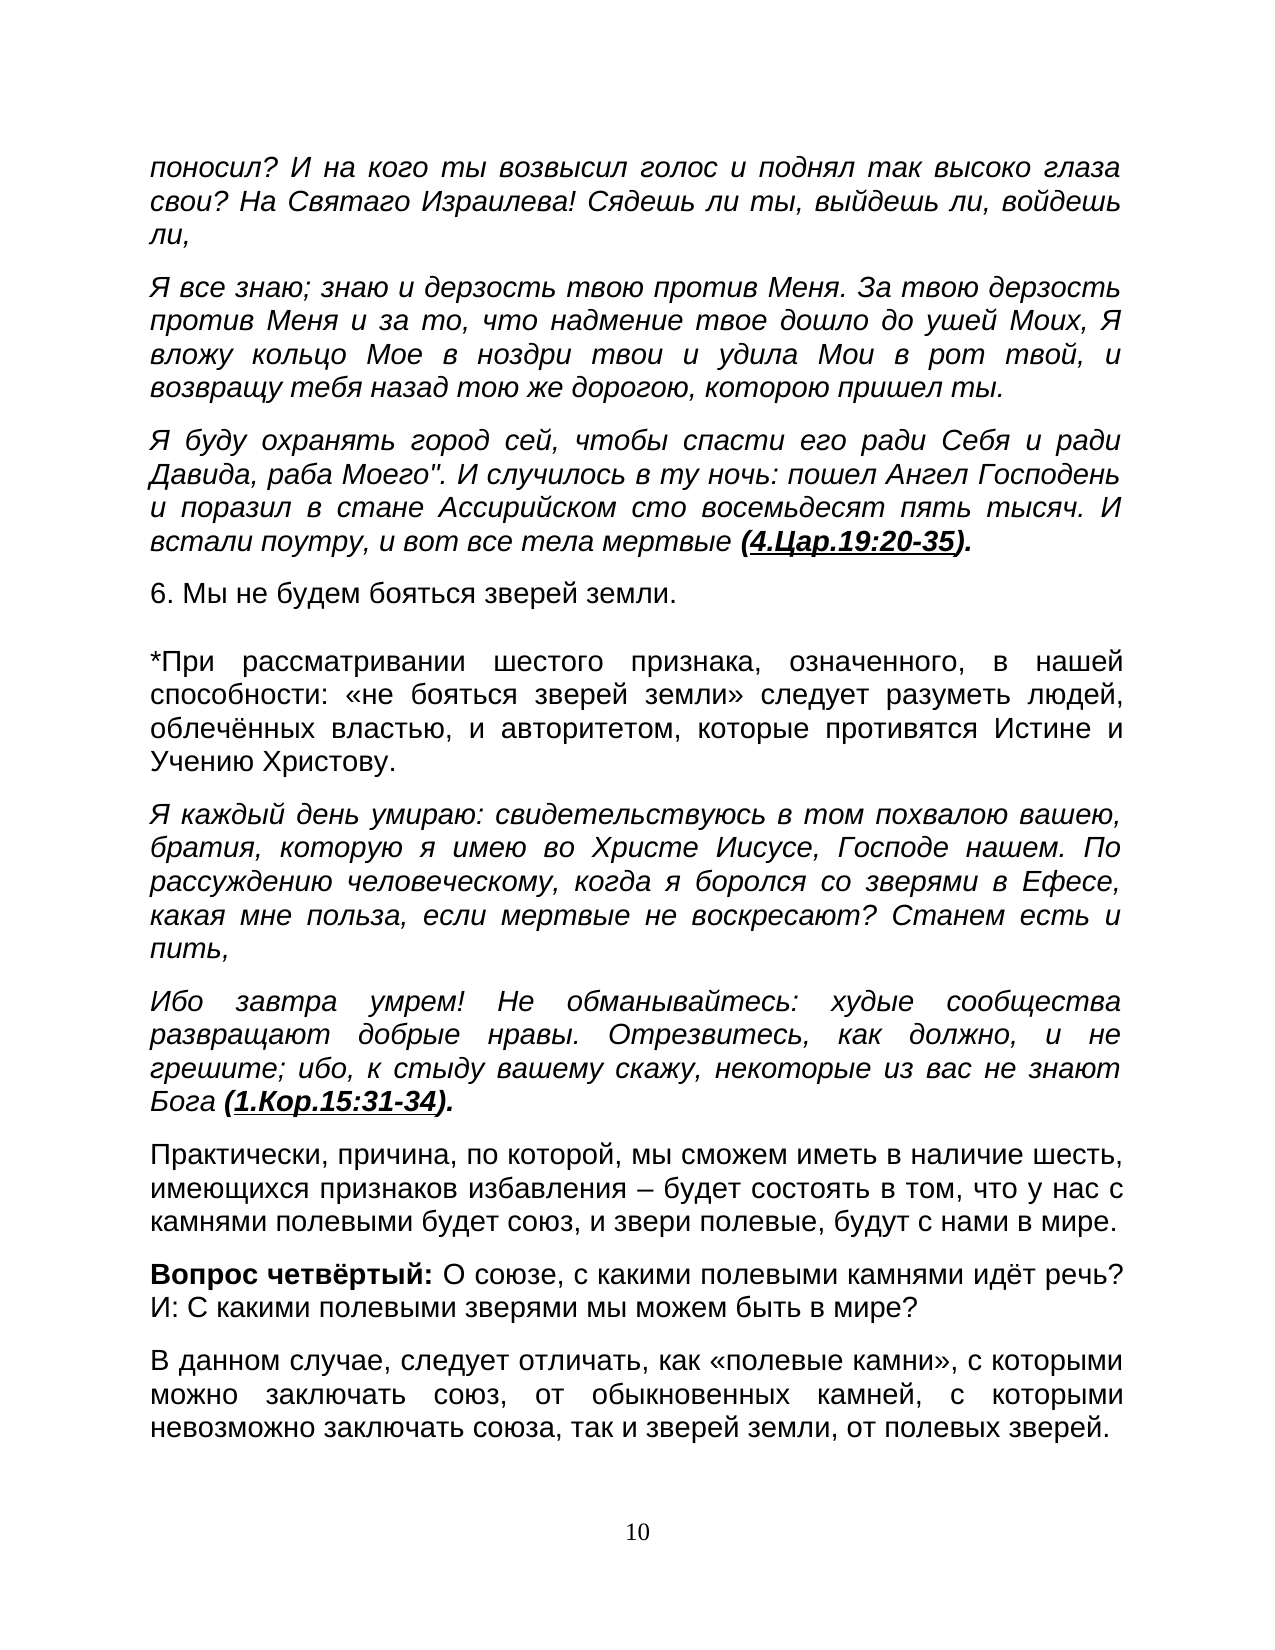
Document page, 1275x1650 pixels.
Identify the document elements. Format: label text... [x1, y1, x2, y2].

text Практически, причина, по которой, мы сможем иметь в наличие шесть, имеющихся признаков избавления – будет состоять в том, что у нас с камнями полевыми будет союз, и звери полевые, будут с нами в мире. [150, 1137, 1125, 1238]
text В данном случае, следует отличать, как «полевые камни», с которыми можно заключать союз, от обыкновенных камней, с которыми невозможно заключать союза, так и зверей земли, от полевых зверей. [150, 1343, 1125, 1444]
text Я буду охранять город сей, чтобы спасти его ради Себя и ради Давида, раба Моего". И случилось в ту ночь: пошел Ангел Господень и поразил в стане Ассирийском сто восемьдесят пять тысяч. И встали поутру, и вот все тела мертвые (4.Цар.19:20-35). [150, 423, 1125, 557]
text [150, 150, 1125, 251]
text Я все знаю; знаю и дерзость твою против Меня. За твою дерзость против Меня и за то, что надмение твое дошло до ушей Моих, Я вложу кольцо Мое в ноздри твои и удила Мои в рот твой, и возвращу тебя назад тою же дорогою, которою пришел ты. [150, 270, 1125, 404]
text Ибо завтра умрем! Не обманывайтесь: худые сообщества развращают добрые нравы. Отрезвитесь, как должно, и не грешите; ибо, к стыду вашему скажу, некоторые из вас не знают Бога (1.Кор.15:31-34). [150, 984, 1125, 1118]
text Я каждый день умираю: свидетельствуюсь в том похвалою вашею, братия, которую я имею во Христе Иисусе, Господе нашем. По рассуждению человеческому, когда я боролся со зверями в Ефесе, какая мне польза, если мертвые не воскресают? Станем есть и пить, [150, 797, 1125, 964]
text *При рассматривании шестого признака, означенного, в нашей способности: «не бояться зверей земли» следует разуметь людей, облечённых властью, и авторитетом, которые противятся Истине и Учению Христову. [150, 643, 1125, 778]
text 6. Мы не будем бояться зверей земли. [150, 576, 1125, 610]
text Вопрос четвёртый: О союзе, с какими полевыми камнями идёт речь? И: С какими полевыми зверями мы можем быть в мире? [150, 1257, 1125, 1324]
